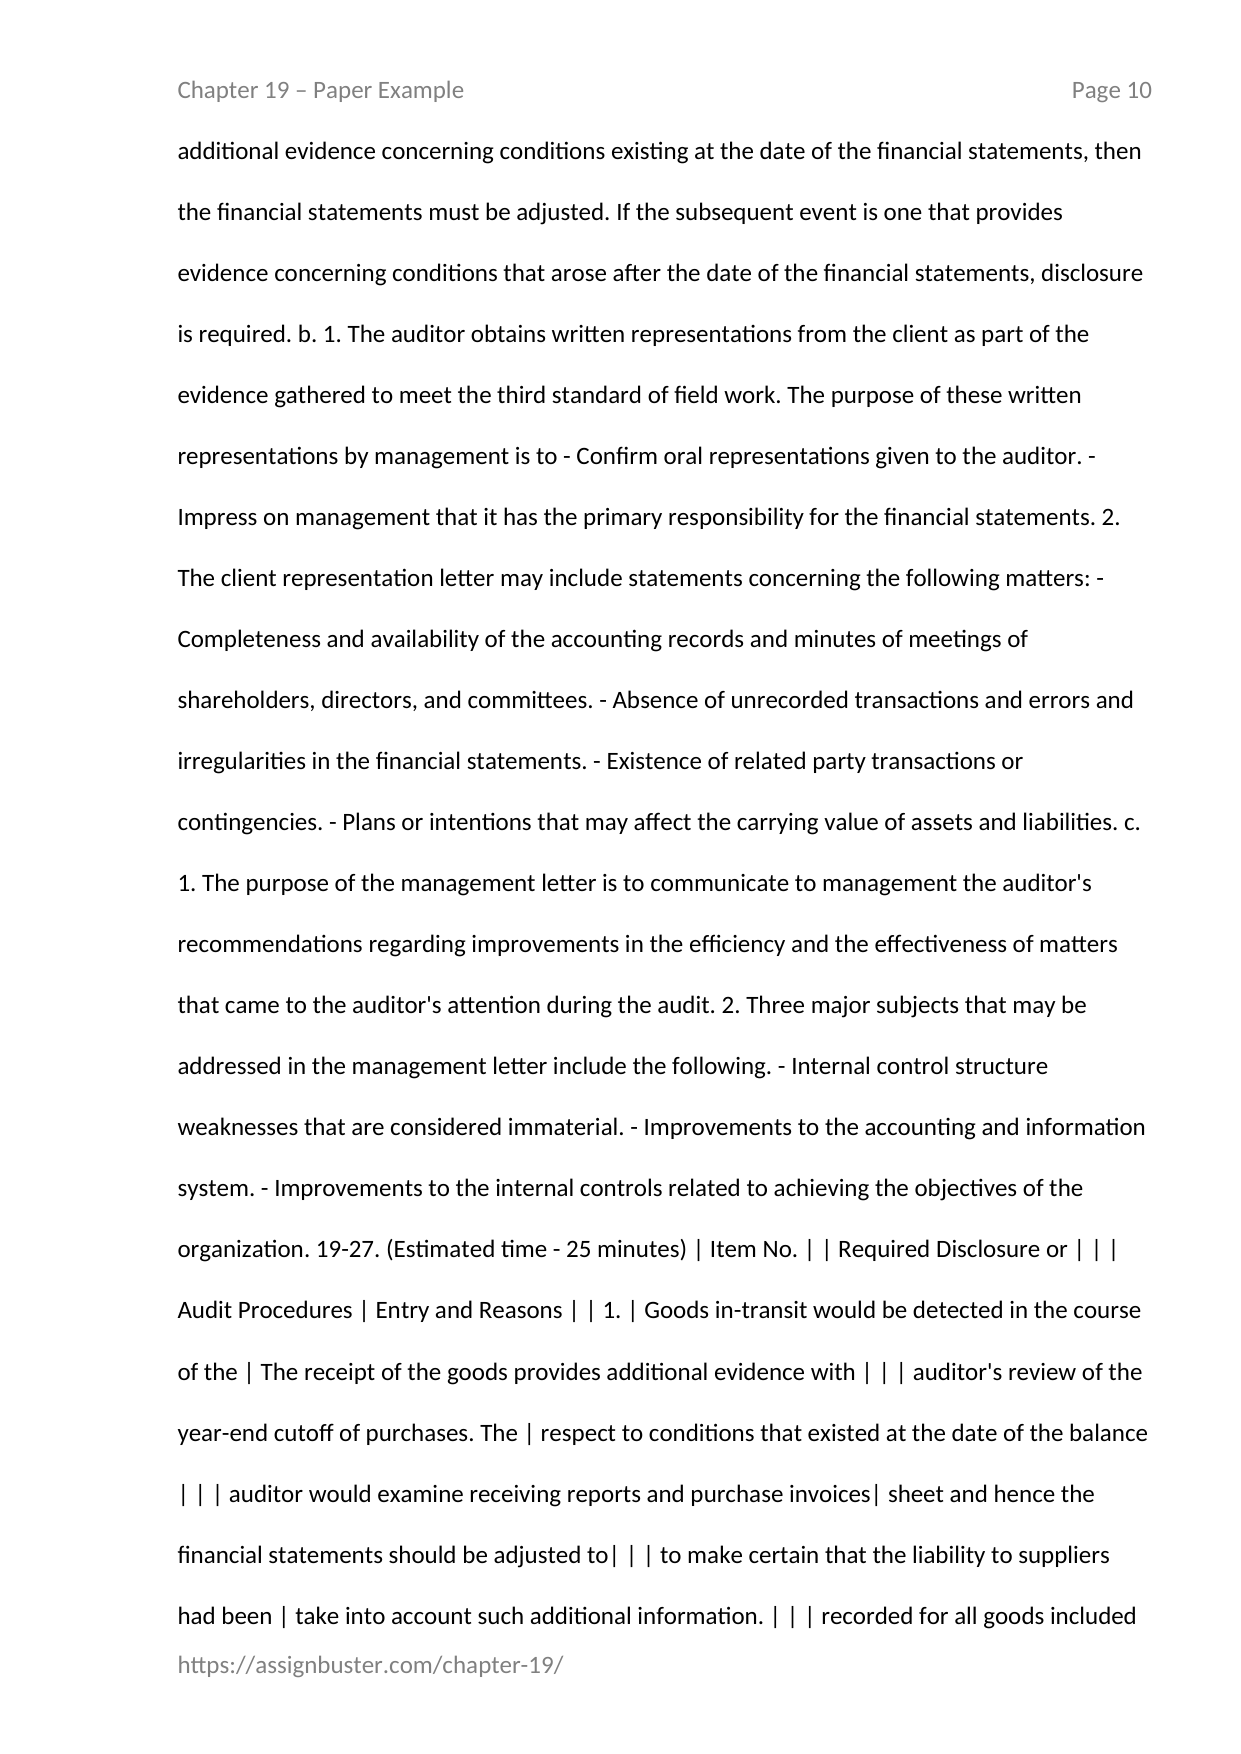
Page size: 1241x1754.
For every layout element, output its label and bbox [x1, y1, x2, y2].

text [177, 135, 1152, 1630]
